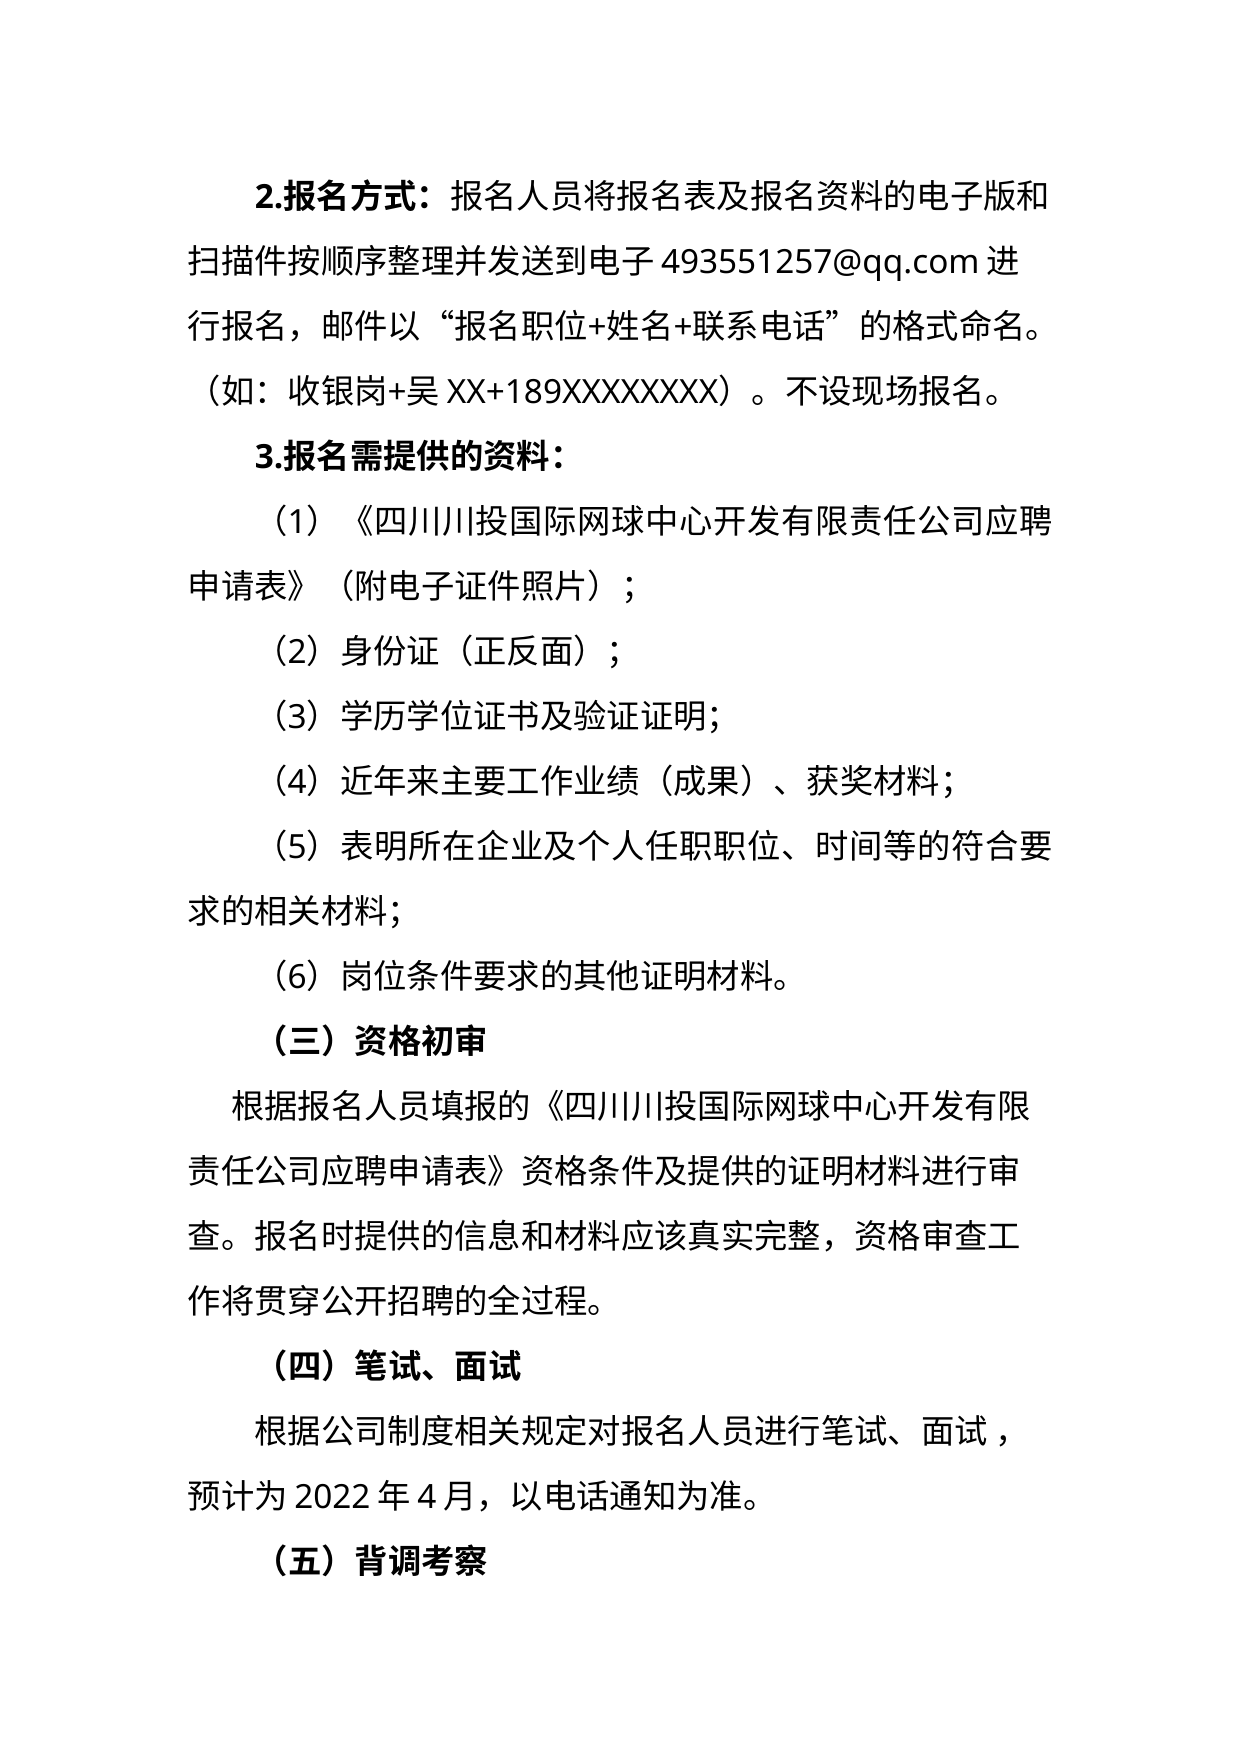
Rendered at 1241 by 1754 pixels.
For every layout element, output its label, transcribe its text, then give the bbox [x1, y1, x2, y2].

text （四）笔试、面试 [187, 1332, 1053, 1397]
list 岗位条件要求的其他证明材料。 [187, 942, 1053, 1007]
list 2.报名方式：报名人员将报名表及报名资料的电子版和扫描件按顺序整理并发送到电子493551257@qq.com进行报名，邮件以“报名职位+姓名+联系电话”的格式命名。（如：收银岗+吴XX+189XXXXXXXX）。不设现场报名。 [187, 162, 1053, 422]
list 根据公司制度相关规定对报名人员进行笔试、面试 ，预计为2022年4月，以电话通知为准。 [187, 1397, 1053, 1527]
list 身份证（正反面）； [187, 617, 1053, 682]
list 3.报名需提供的资料： [187, 422, 1053, 487]
text （五）背调考察 [187, 1527, 1053, 1592]
list 《四川川投国际网球中心开发有限责任公司应聘申请表》（附电子证件照片）； [187, 487, 1053, 617]
list 根据报名人员填报的《四川川投国际网球中心开发有限责任公司应聘申请表》资格条件及提供的证明材料进行审查。报名时提供的信息和材料应该真实完整，资格审查工作将贯穿公开招聘的全过程。 [187, 1072, 1053, 1332]
list 表明所在企业及个人任职职位、时间等的符合要求的相关材料； [187, 812, 1053, 942]
text （三）资格初审 [187, 1007, 1053, 1072]
list 近年来主要工作业绩（成果）、获奖材料； [187, 747, 1053, 812]
list 学历学位证书及验证证明； [187, 682, 1053, 747]
